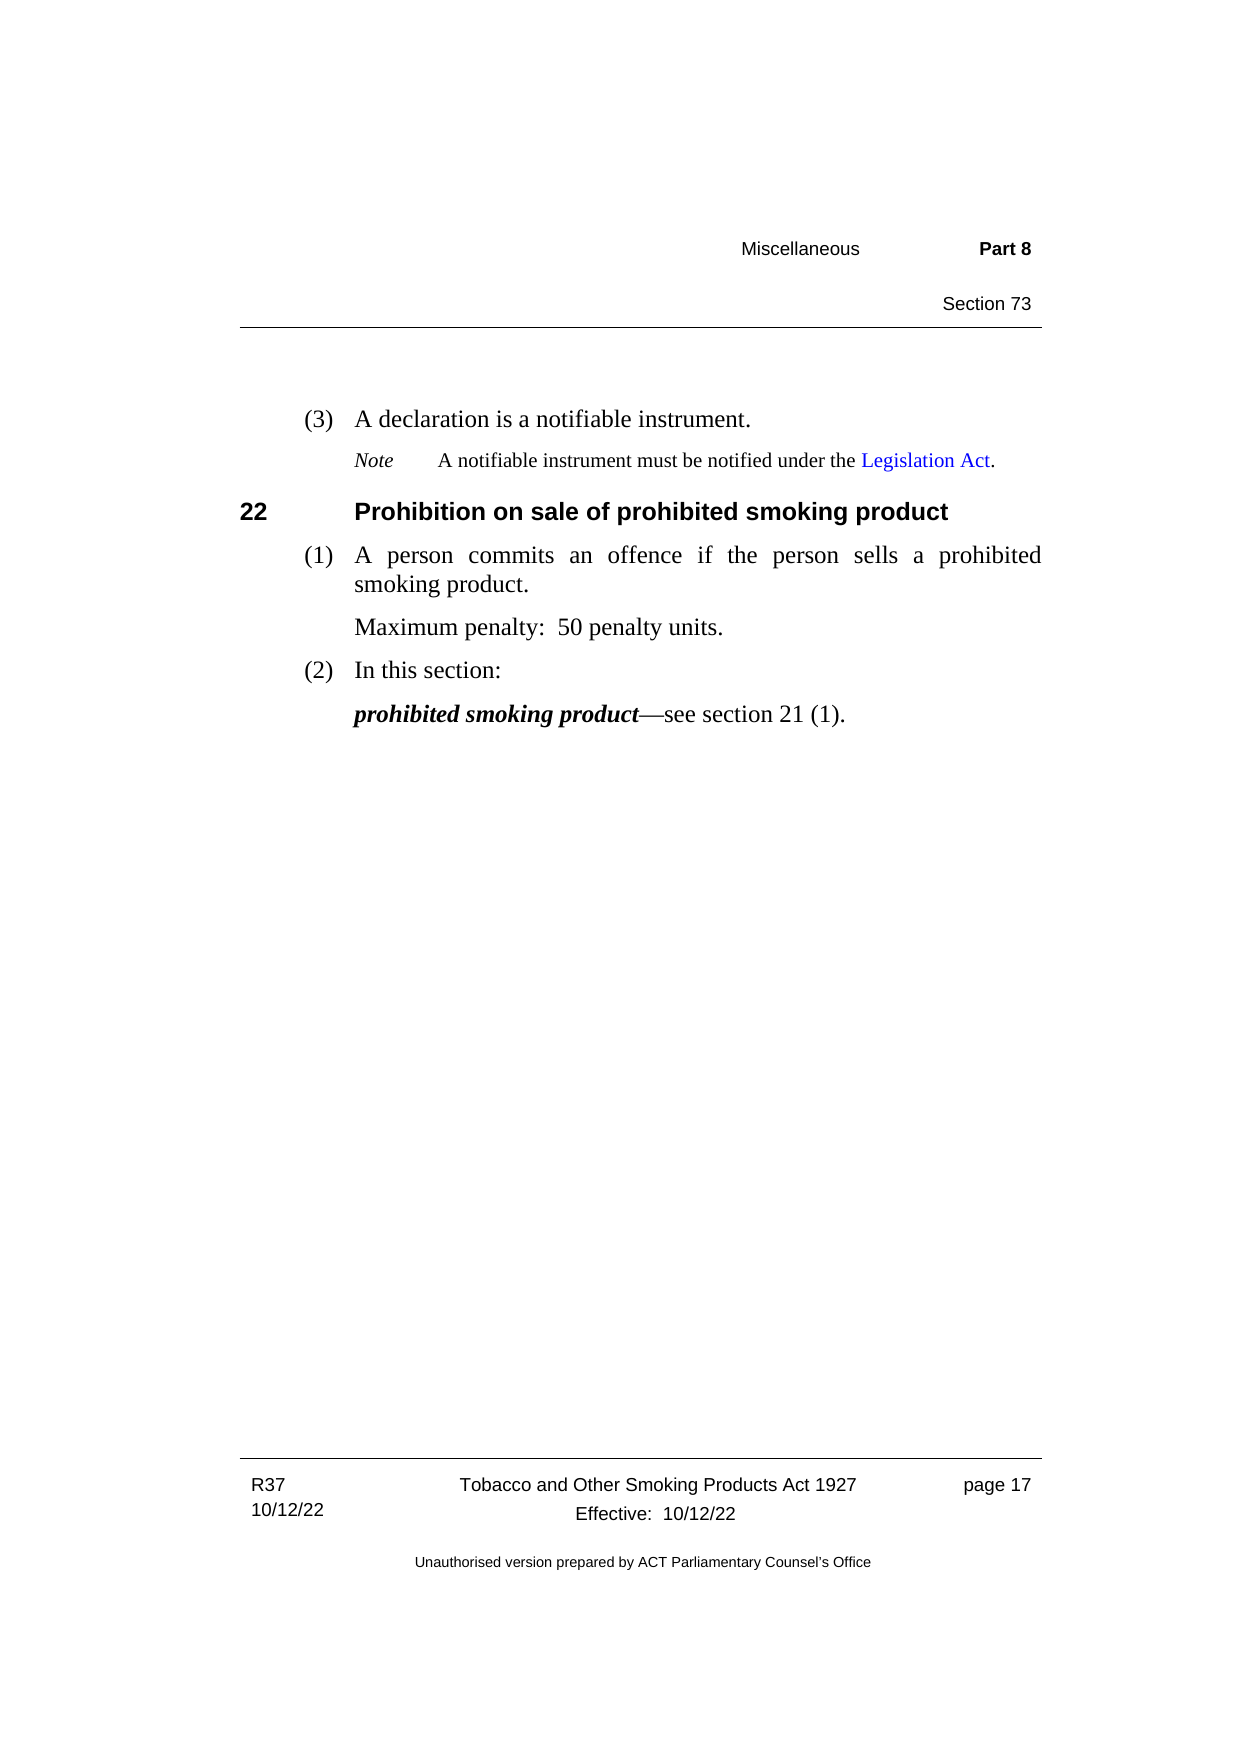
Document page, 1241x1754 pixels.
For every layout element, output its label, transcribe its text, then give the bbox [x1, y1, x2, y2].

text (2) In this section: [239, 655, 1042, 684]
text 22 Prohibition on sale of prohibited smoking product [239, 497, 1042, 525]
text prohibited smoking product—see section 21 (1). [354, 699, 1042, 727]
text (3) A declaration is a notifiable instrument. [239, 404, 1042, 433]
text Maximum penalty: 50 penalty units. [354, 612, 1042, 641]
text Note A notifiable instrument must be notified under the Legislation Act. [354, 447, 1042, 472]
text (1) A person commits an offence if the person sells a prohibited smoking product. [239, 540, 1042, 597]
